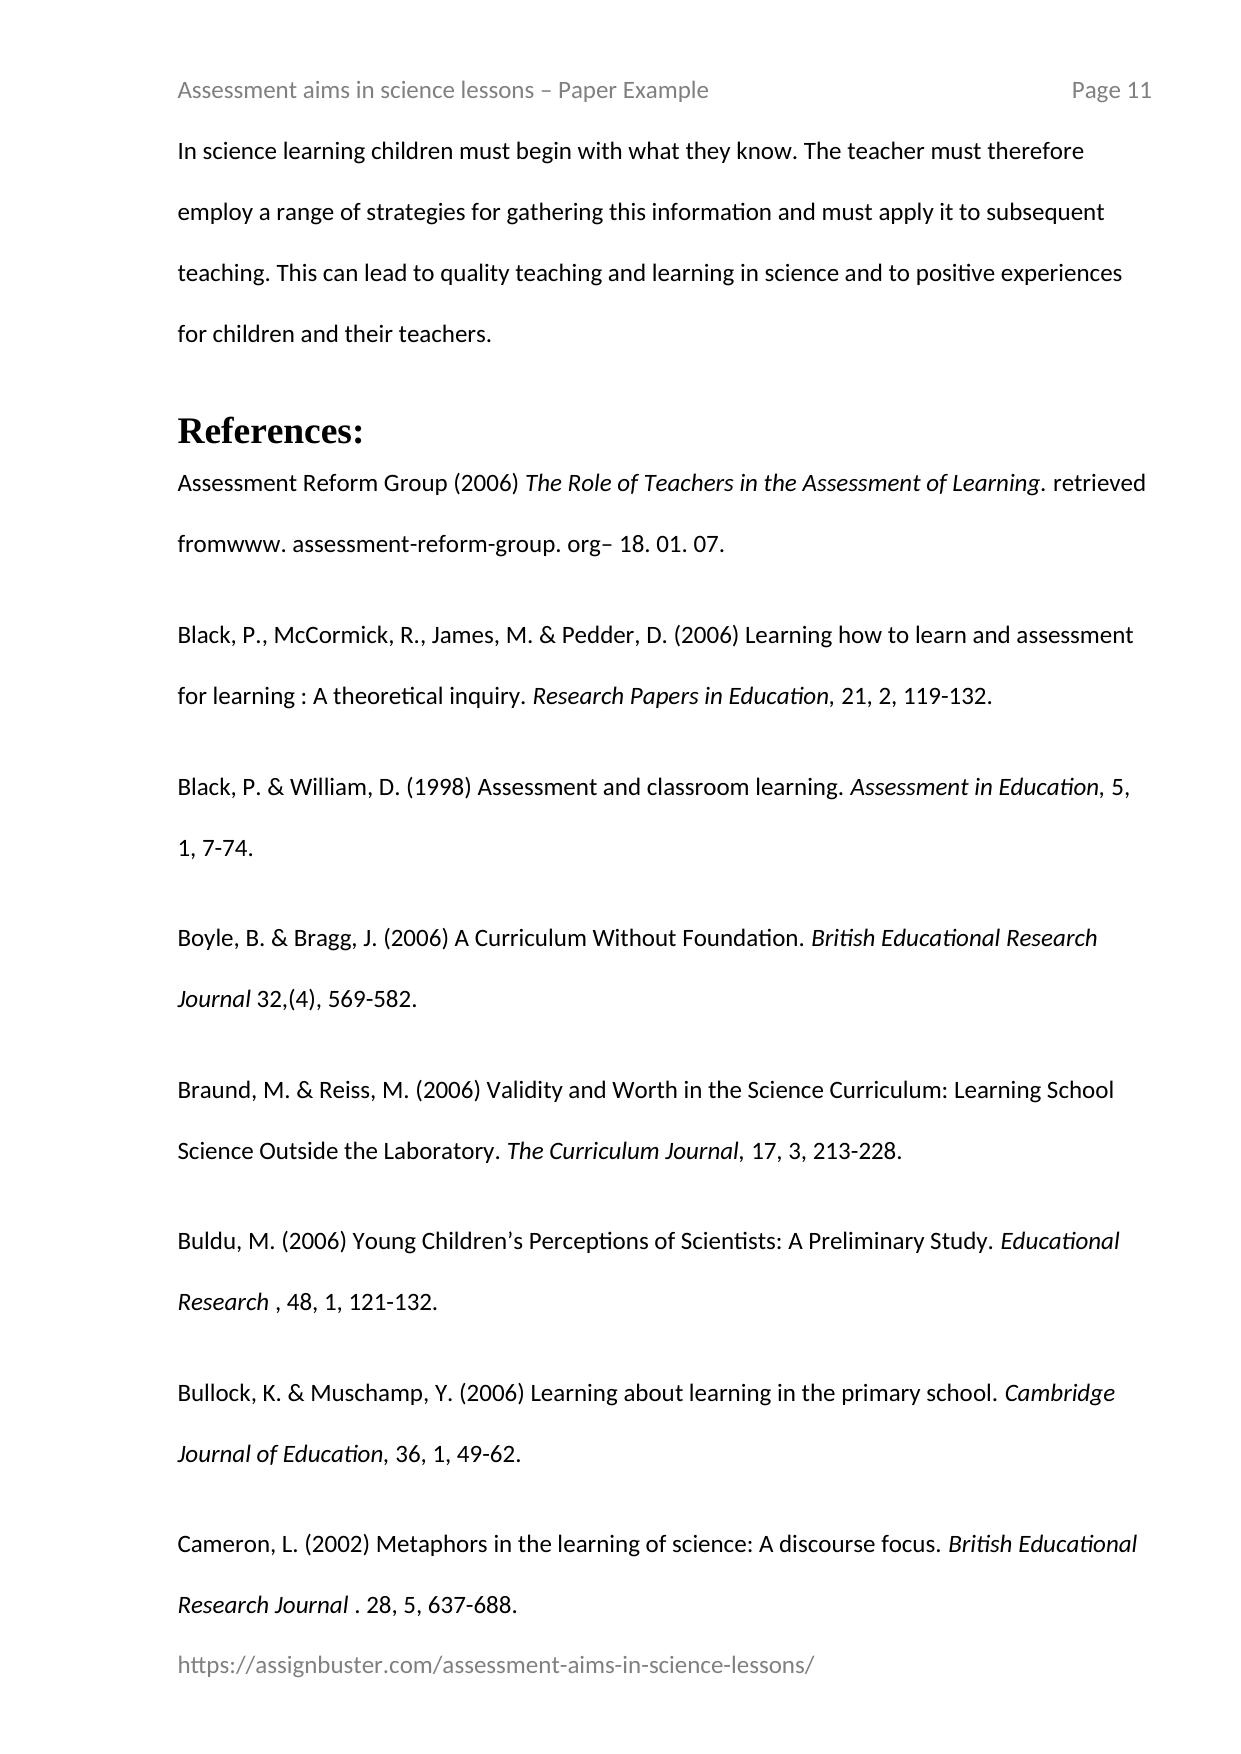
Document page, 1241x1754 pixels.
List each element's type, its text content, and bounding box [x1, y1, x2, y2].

text Bullock, K. & Muschamp, Y. (2006) Learning about learning in the primary school. Cambridge Journal of Education, 36, 1, 49-62. [177, 1377, 1152, 1468]
text Cameron, L. (2002) Metaphors in the learning of science: A discourse focus. British Educational Research Journal . 28, 5, 637-688. [177, 1528, 1152, 1620]
text Assessment Reform Group (2006) The Role of Teachers in the Assessment of Learning. retrieved fromwww. assessment-reform-group. org– 18. 01. 07. [177, 467, 1152, 559]
text Braund, M. & Reiss, M. (2006) Validity and Worth in the Science Curriculum: Learning School Science Outside the Laboratory. The Curriculum Journal, 17, 3, 213-228. [177, 1074, 1152, 1165]
subtitle References: [177, 408, 1152, 452]
text Black, P. & William, D. (1998) Assessment and classroom learning. Assessment in Education, 5, 1, 7-74. [177, 771, 1152, 862]
text Black, P., McCormick, R., James, M. & Pedder, D. (2006) Learning how to learn and assessment for learning : A theoretical inquiry. Research Papers in Education, 21, 2, 119-132. [177, 619, 1152, 711]
text In science learning children must begin with what they know. The teacher must therefore employ a range of strategies for gathering this information and must apply it to subsequent teaching. This can lead to quality teaching and learning in science and to positive experiences for children and their teachers. [177, 135, 1152, 348]
text Buldu, M. (2006) Young Children’s Perceptions of Scientists: A Preliminary Study. Educational Research , 48, 1, 121-132. [177, 1225, 1152, 1317]
text Boyle, B. & Bragg, J. (2006) A Curriculum Without Foundation. British Educational Research Journal 32,(4), 569-582. [177, 922, 1152, 1014]
